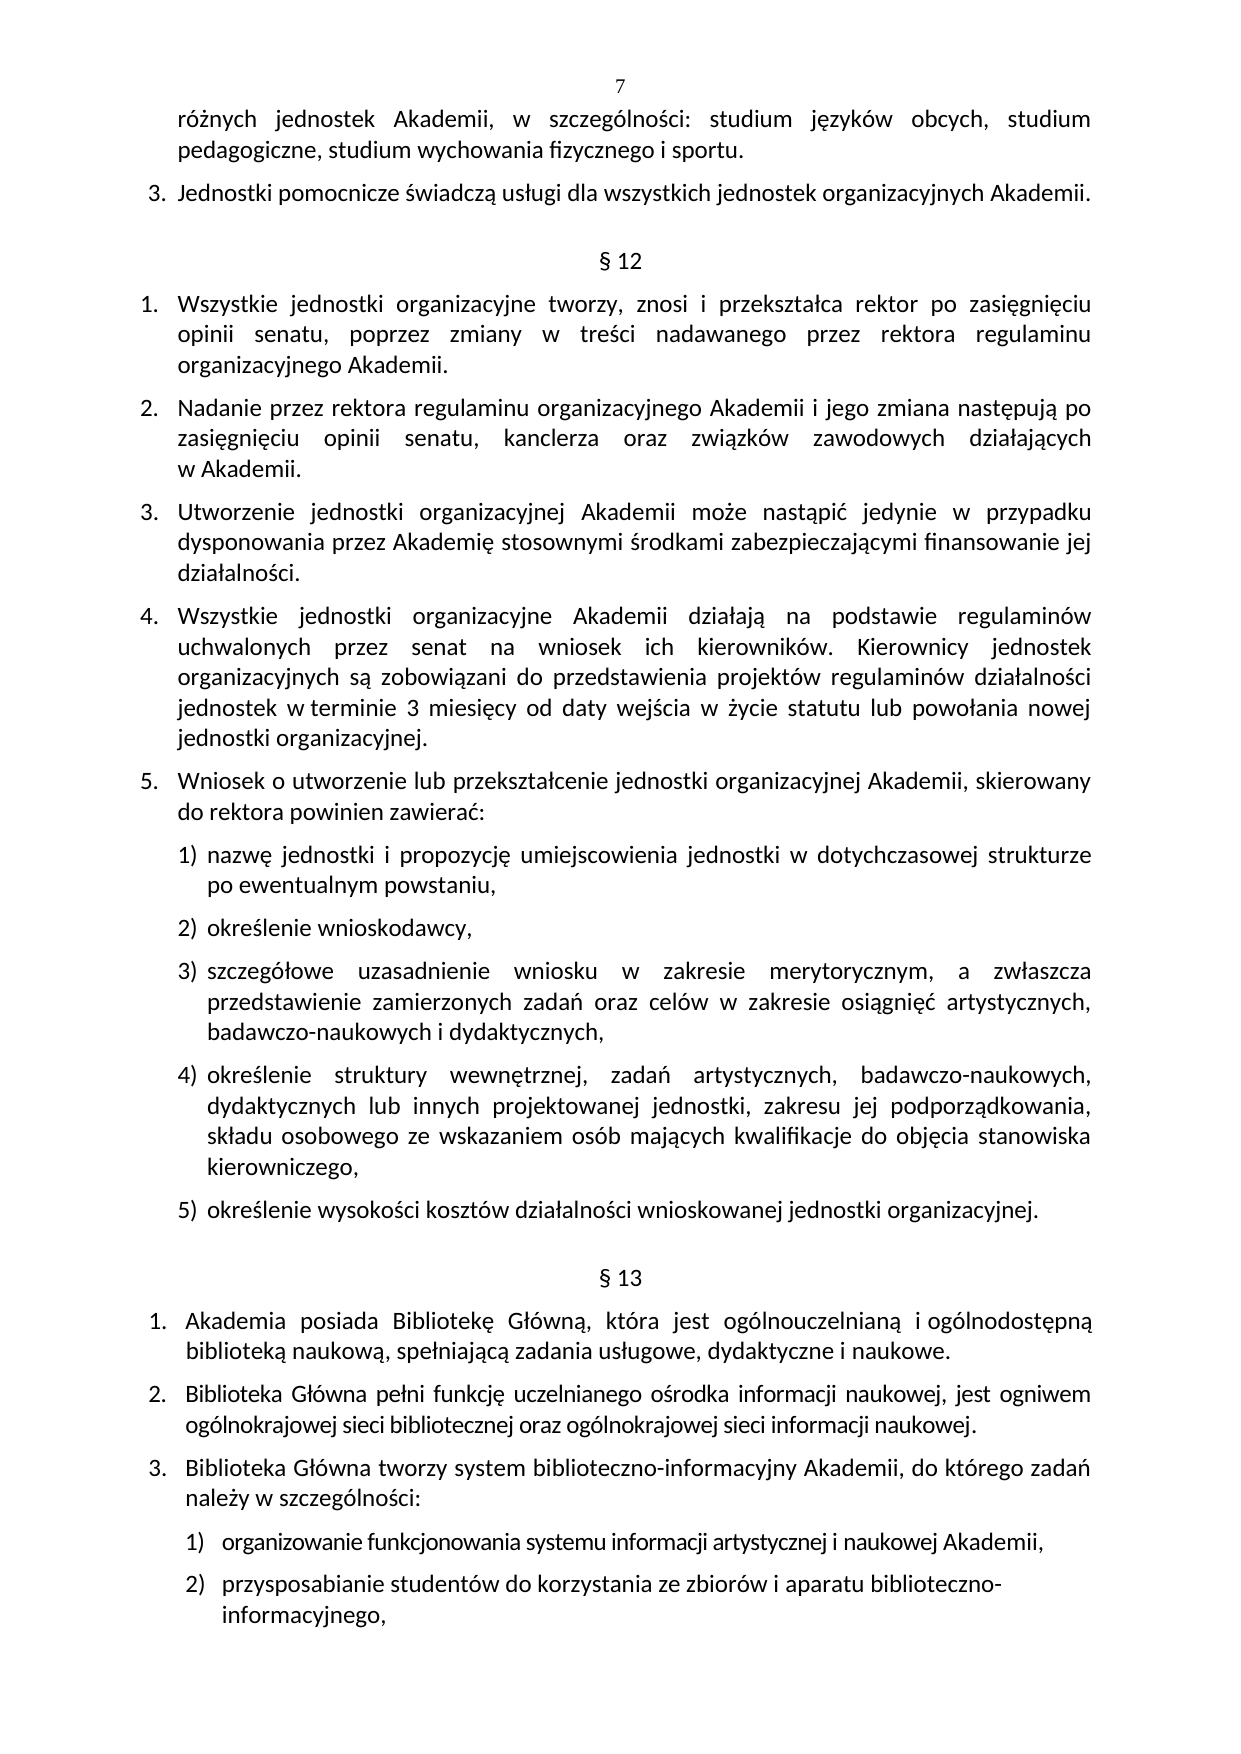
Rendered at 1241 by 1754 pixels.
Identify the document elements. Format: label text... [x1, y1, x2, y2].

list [148, 103, 1092, 164]
list określenie wnioskodawcy, [177, 912, 1092, 943]
list Akademia posiada Bibliotekę Główną, która jest ogólnouczelnianą i ogólnodostępną biblioteką naukową, spełniającą zadania usługowe, dydaktyczne i naukowe. [148, 1305, 1092, 1366]
list określenie wysokości kosztów działalności wnioskowanej jednostki organizacyjnej. [177, 1194, 1092, 1224]
list przysposabianie studentów do korzystania ze zbiorów i aparatu biblioteczno-informacyjnego, [185, 1569, 1092, 1630]
list określenie struktury wewnętrznej, zadań artystycznych, badawczo-naukowych, dydaktycznych lub innych projektowanej jednostki, zakresu jej podporządkowania, składu osobowego ze wskazaniem osób mających kwalifikacje do objęcia stanowiska kierowniczego, [177, 1059, 1092, 1181]
list Wszystkie jednostki organizacyjne tworzy, znosi i przekształca rektor po zasięgnięciu opinii senatu, poprzez zmiany w treści nadawanego przez rektora regulaminu organizacyjnego Akademii. [140, 288, 1092, 379]
list Utworzenie jednostki organizacyjnej Akademii może nastąpić jedynie w przypadku dysponowania przez Akademię stosownymi środkami zabezpieczającymi finansowanie jej działalności. [140, 496, 1092, 588]
list szczegółowe uzasadnienie wniosku w zakresie merytorycznym, a zwłaszcza przedstawienie zamierzonych zadań oraz celów w zakresie osiągnięć artystycznych, badawczo-naukowych i dydaktycznych, [177, 955, 1092, 1047]
list nazwę jednostki i propozycję umiejscowienia jednostki w dotychczasowej strukturze po ewentualnym powstaniu, [177, 839, 1092, 900]
text § 12 [148, 245, 1092, 275]
list Biblioteka Główna tworzy system biblioteczno-informacyjny Akademii, do którego zadań należy w szczególności: [148, 1452, 1092, 1513]
list organizowanie funkcjonowania systemu informacji artystycznej i naukowej Akademii, [185, 1526, 1092, 1556]
list Biblioteka Główna pełni funkcję uczelnianego ośrodka informacji naukowej, jest ogniwem ogólnokrajowej sieci bibliotecznej oraz ogólnokrajowej sieci informacji naukowej. [148, 1378, 1092, 1439]
list Jednostki pomocnicze świadczą usługi dla wszystkich jednostek organizacyjnych Akademii. [148, 177, 1092, 207]
list Nadanie przez rektora regulaminu organizacyjnego Akademii i jego zmiana następują po zasięgnięciu opinii senatu, kanclerza oraz związków zawodowych działających w Akademii. [140, 392, 1092, 483]
list Wszystkie jednostki organizacyjne Akademii działają na podstawie regulaminów uchwalonych przez senat na wniosek ich kierowników. Kierownicy jednostek organizacyjnych są zobowiązani do przedstawienia projektów regulaminów działalności jednostek w terminie 3 miesięcy od daty wejścia w życie statutu lub powołania nowej jednostki organizacyjnej. [140, 600, 1092, 753]
list Wniosek o utworzenie lub przekształcenie jednostki organizacyjnej Akademii, skierowany do rektora powinien zawierać: [140, 765, 1092, 826]
text § 13 [148, 1262, 1092, 1292]
